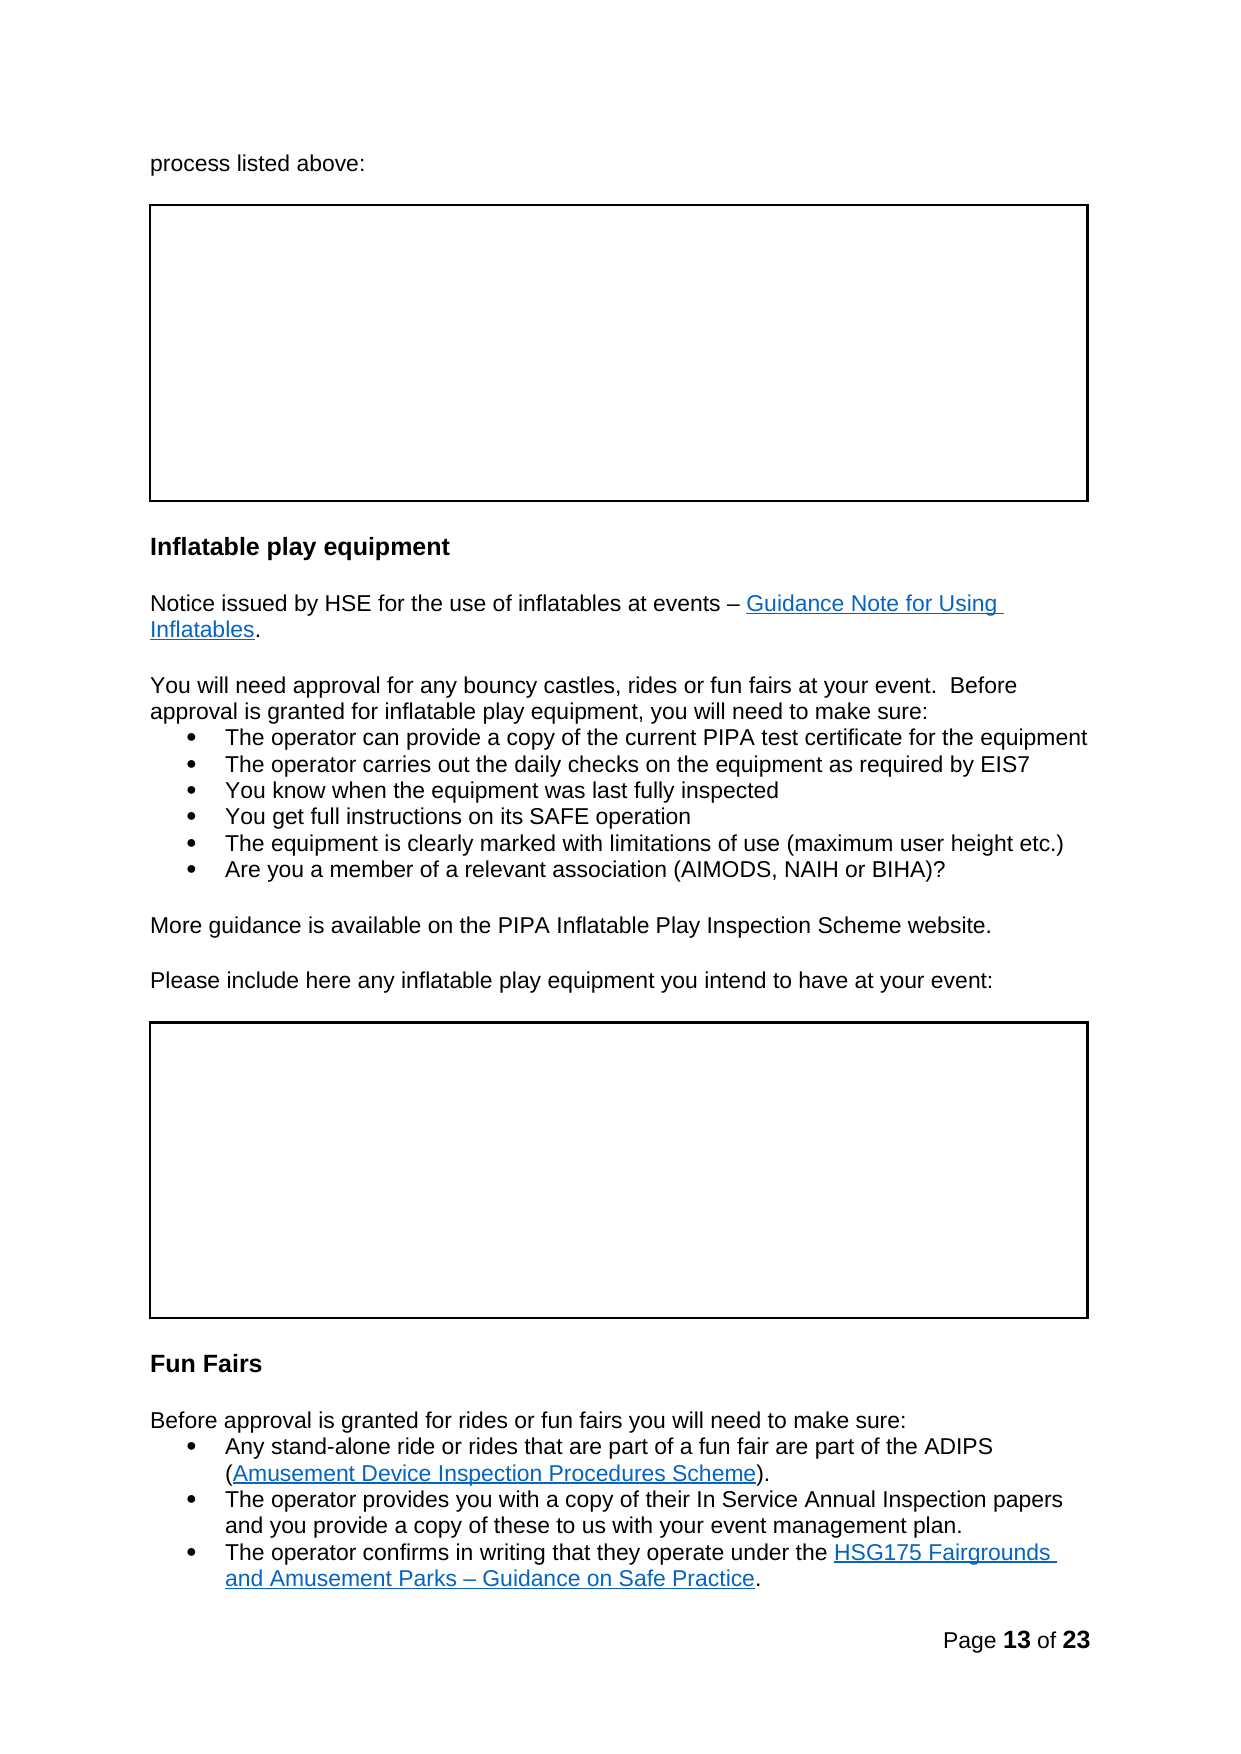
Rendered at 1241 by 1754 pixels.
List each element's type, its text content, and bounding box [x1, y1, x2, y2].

list The operator provides you with a copy of their In Service Annual Inspection papers and you provide a copy of these to us with your event management plan. [187, 1486, 1090, 1538]
subtitle Fun Fairs [150, 1349, 1090, 1378]
list The equipment is clearly marked with limitations of use (maximum user height etc.) [187, 830, 1090, 856]
text You will need approval for any bouncy castles, rides or fun fairs at your event. Before approval is granted for inflatable play equipment, you will need to make sure: [150, 672, 1090, 724]
list Any stand-alone ride or rides that are part of a fun fair are part of the ADIPS (Amusement Device Inspection Procedures Scheme). [187, 1433, 1090, 1486]
list The operator confirms in writing that they operate under the HSG175 Fairgrounds and Amusement Parks – Guidance on Safe Practice. [187, 1538, 1090, 1591]
list You get full instructions on its SAFE operation [187, 803, 1090, 830]
text Please include here any inflatable play equipment you intend to have at your event: [150, 967, 1090, 993]
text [150, 150, 1090, 176]
list You know when the equipment was last fully inspected [187, 777, 1090, 803]
text Notice issued by HSE for the use of inflatables at events – Guidance Note for Using Inflatables. [150, 590, 1090, 642]
text Before approval is granted for rides or fun fairs you will need to make sure: [150, 1407, 1090, 1433]
subtitle Inflatable play equipment [150, 532, 1090, 561]
text More guidance is available on the PIPA Inflatable Play Inspection Scheme website. [150, 912, 1090, 938]
list The operator carries out the daily checks on the equipment as required by EIS7 [187, 751, 1090, 777]
list The operator can provide a copy of the current PIPA test certificate for the equipment [187, 724, 1090, 751]
list Are you a member of a relevant association (AIMODS, NAIH or BIHA)? [187, 856, 1090, 882]
